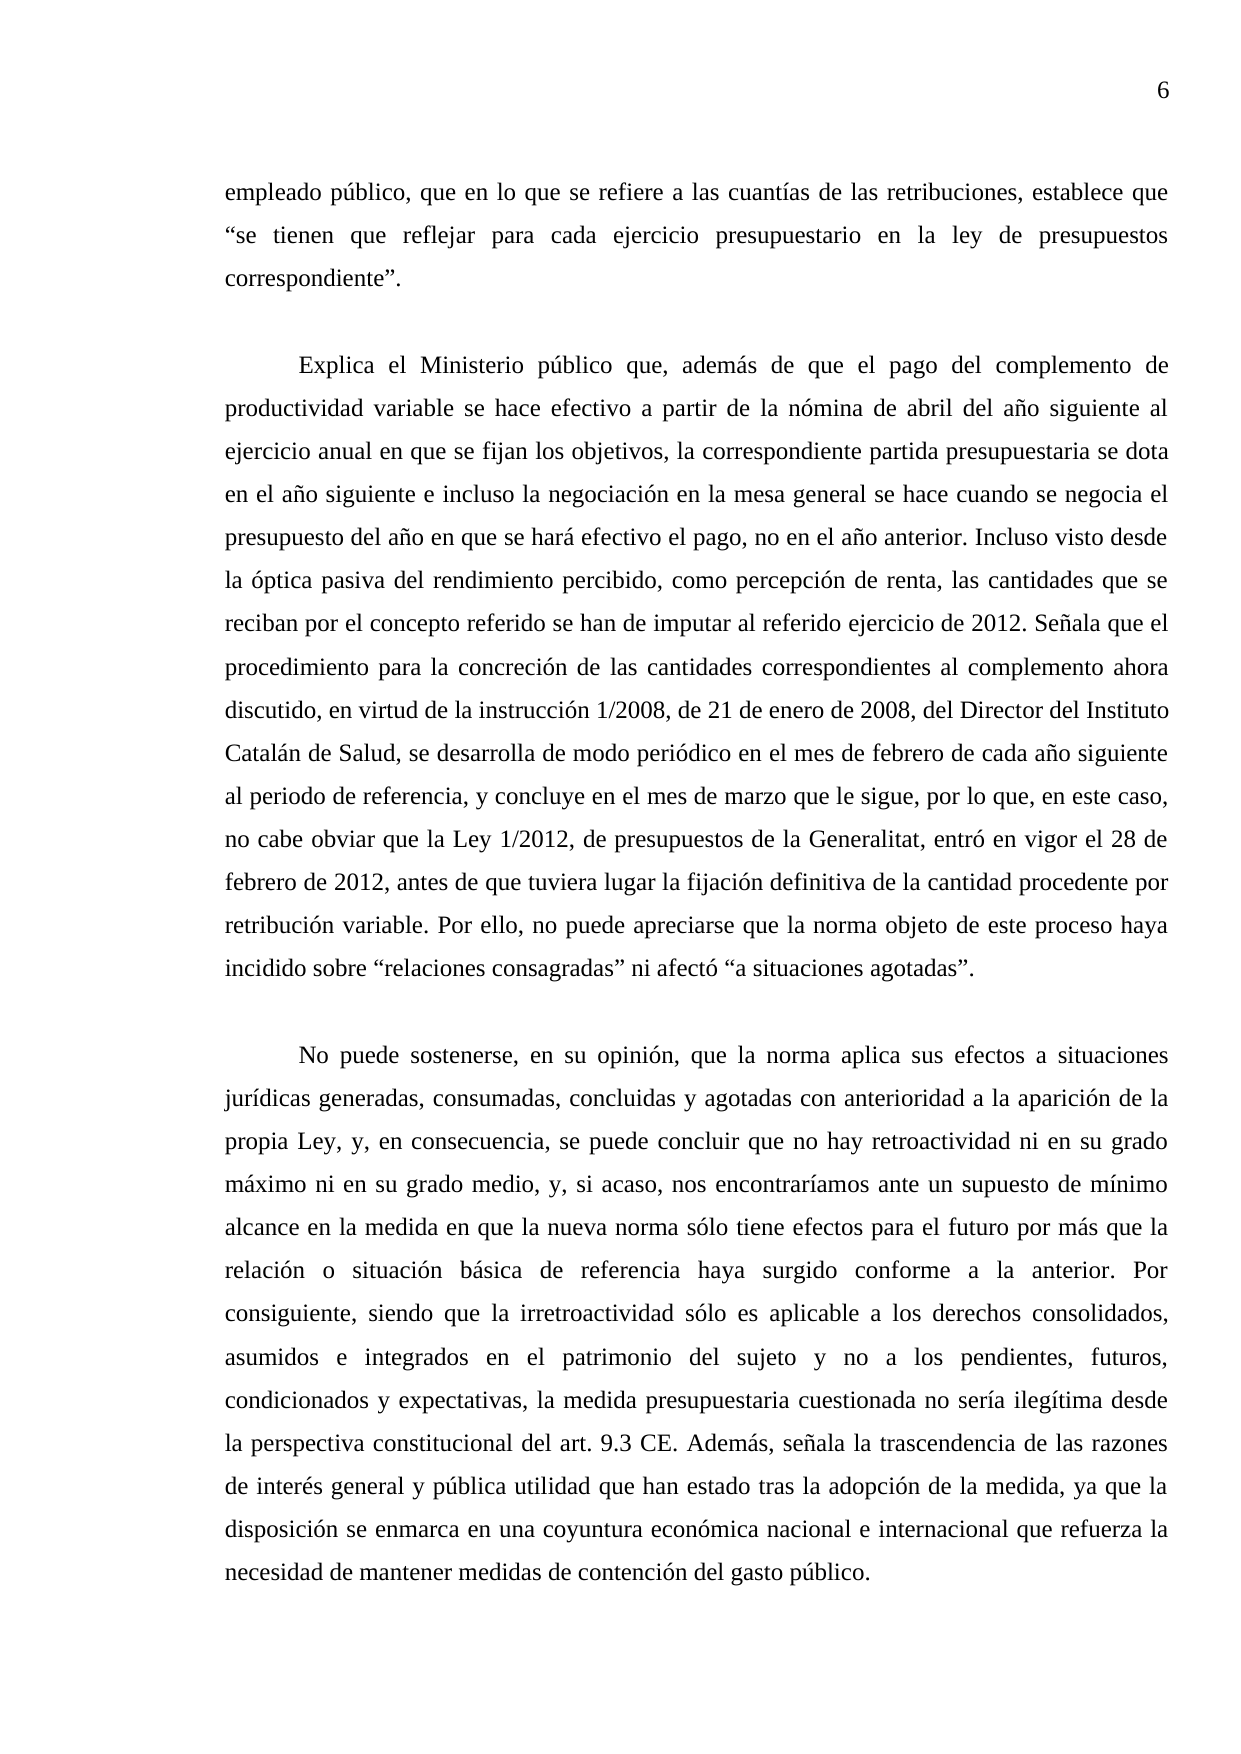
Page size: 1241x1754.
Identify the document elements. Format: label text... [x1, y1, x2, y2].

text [224, 177, 1169, 292]
text No puede sostenerse, en su opinión, que la norma aplica sus efectos a situaciones jurídicas generadas, consumadas, concluidas y agotadas con anterioridad a la aparición de la propia Ley, y, en consecuencia, se puede concluir que no hay retroactividad ni en su grado máximo ni en su grado medio, y, si acaso, nos encontraríamos ante un supuesto de mínimo alcance en la medida en que la nueva norma sólo tiene efectos para el futuro por más que la relación o situación básica de referencia haya surgido conforme a la anterior. Por consiguiente, siendo que la irretroactividad sólo es aplicable a los derechos consolidados, asumidos e integrados en el patrimonio del sujeto y no a los pendientes, futuros, condicionados y expectativas, la medida presupuestaria cuestionada no sería ilegítima desde la perspectiva constitucional del art. 9.3 CE. Además, señala la trascendencia de las razones de interés general y pública utilidad que han estado tras la adopción de la medida, ya que la disposición se enmarca en una coyuntura económica nacional e internacional que refuerza la necesidad de mantener medidas de contención del gasto público. [224, 1040, 1169, 1586]
text Explica el Ministerio público que, además de que el pago del complemento de productividad variable se hace efectivo a partir de la nómina de abril del año siguiente al ejercicio anual en que se fijan los objetivos, la correspondiente partida presupuestaria se dota en el año siguiente e incluso la negociación en la mesa general se hace cuando se negocia el presupuesto del año en que se hará efectivo el pago, no en el año anterior. Incluso visto desde la óptica pasiva del rendimiento percibido, como percepción de renta, las cantidades que se reciban por el concepto referido se han de imputar al referido ejercicio de 2012. Señala que el procedimiento para la concreción de las cantidades correspondientes al complemento ahora discutido, en virtud de la instrucción 1/2008, de 21 de enero de 2008, del Director del Instituto Catalán de Salud, se desarrolla de modo periódico en el mes de febrero de cada año siguiente al periodo de referencia, y concluye en el mes de marzo que le sigue, por lo que, en este caso, no cabe obviar que la Ley 1/2012, de presupuestos de la Generalitat, entró en vigor el 28 de febrero de 2012, antes de que tuviera lugar la fijación definitiva de la cantidad procedente por retribución variable. Por ello, no puede apreciarse que la norma objeto de este proceso haya incidido sobre “relaciones consagradas” ni afectó “a situaciones agotadas”. [224, 350, 1169, 982]
